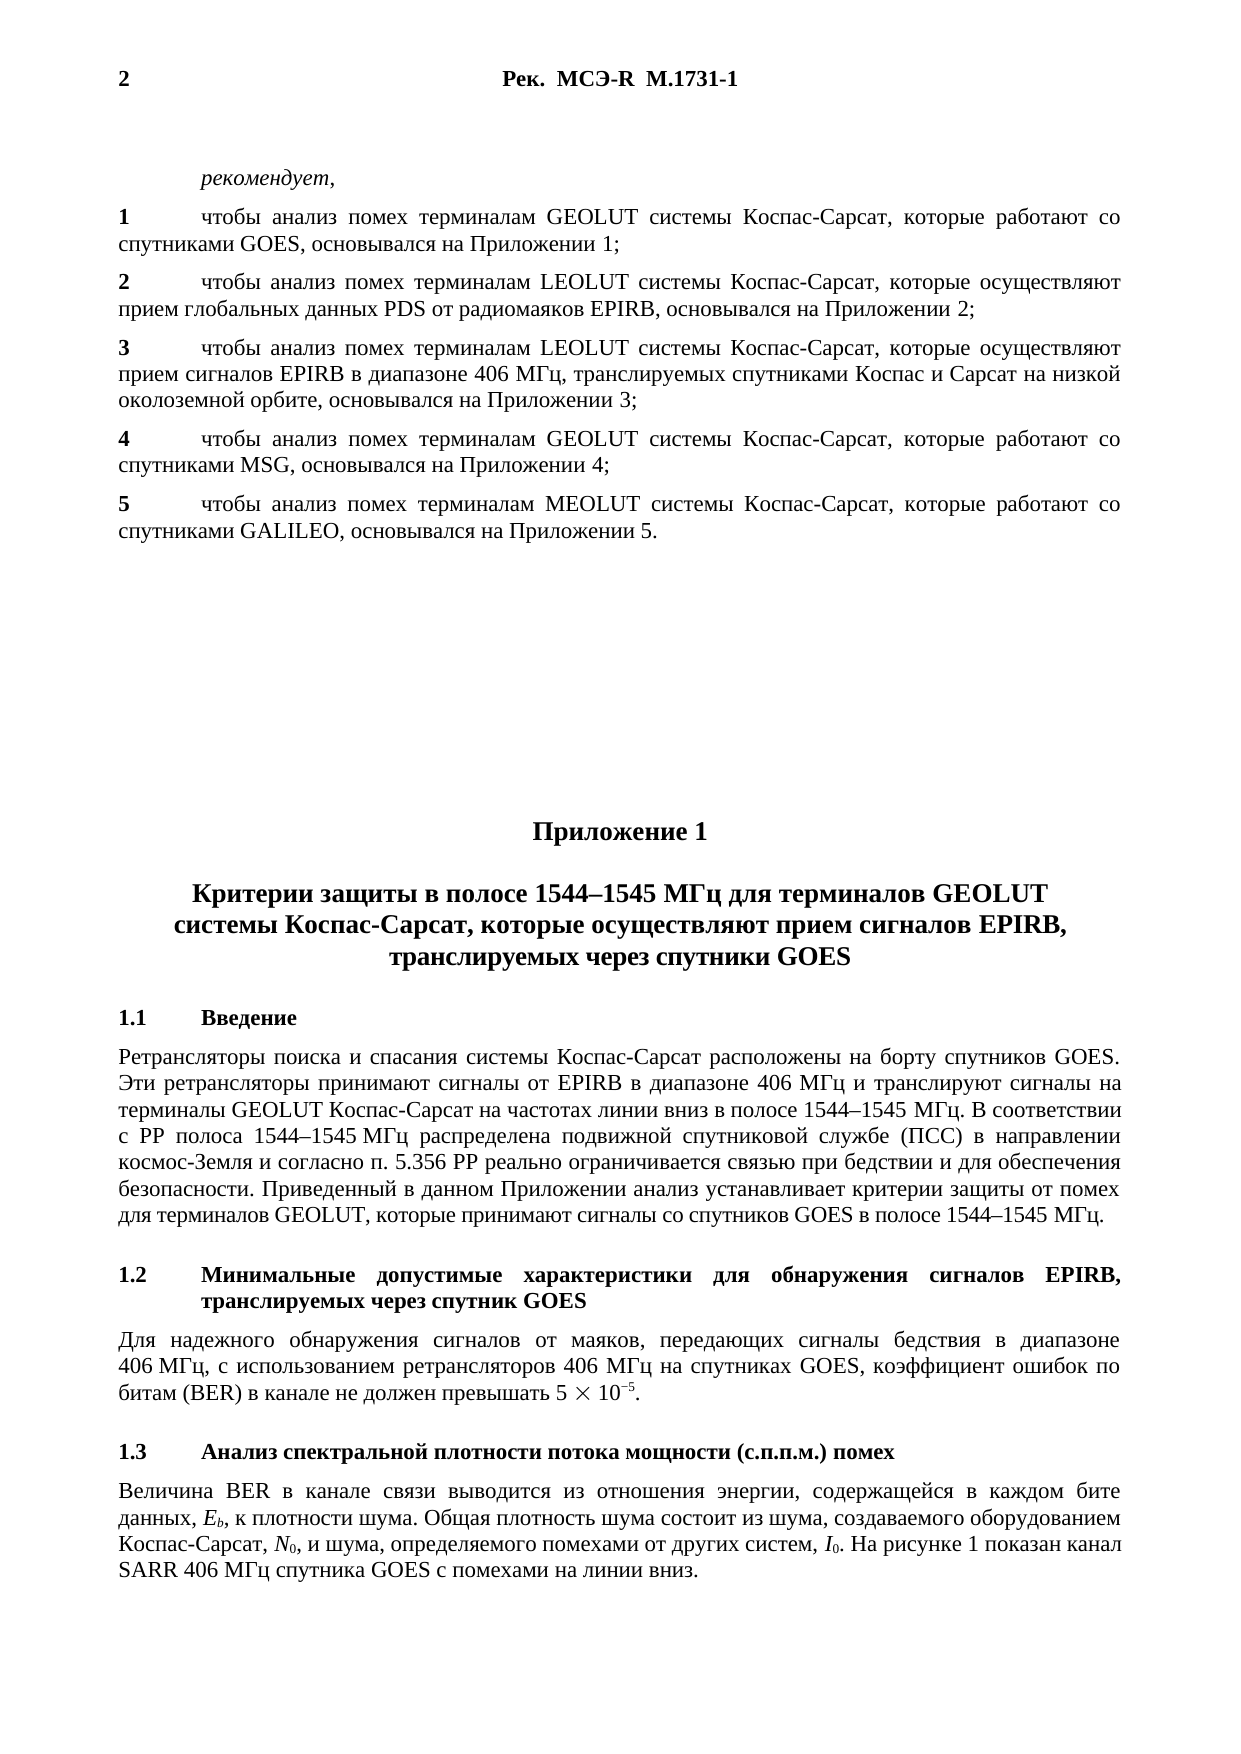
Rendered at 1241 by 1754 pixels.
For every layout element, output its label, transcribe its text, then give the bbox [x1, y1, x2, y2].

text Ретрансляторы поиска и спасания системы Коспас-Сарсат расположены на борту спутников GOES. Эти ретрансляторы принимают сигналы от EPIRB в диапазоне 406 МГц и транслируют сигналы на терминалы GEOLUT Коспас-Сарсат на частотах линии вниз в полосе 1544–1545 МГц. В соответствии с РР полоса 1544–1545 МГц распределена подвижной спутниковой службе (ПСС) в направлении космос-Земля и согласно п. 5.356 РР реально ограничивается связью при бедствии и для обеспечения безопасности. Приведенный в данном Приложении анализ устанавливает критерии защиты от помех для терминалов GEOLUT, которые принимают сигналы со спутников GOES в полосе 1544–1545 МГц. [118, 1043, 1122, 1227]
subtitle 1.2 Минимальные допустимые характеристики для обнаружения сигналов EPIRB, транслируемых через спутник GOES [118, 1261, 1122, 1313]
text рекомендует, [201, 164, 1122, 191]
text 3 чтобы анализ помех терминалам LEOLUT системы Коспас-Сарсат, которые осуществляют прием сигналов EPIRB в диапазоне 406 МГц, транслируемых спутниками Коспас и Сарсат на низкой околоземной орбите, основывался на Приложении 3; [118, 334, 1122, 413]
text Для надежного обнаружения сигналов от маяков, передающих сигналы бедствия в диапазоне 406 МГц, с использованием ретрансляторов 406 МГц на спутниках GOES, коэффициент ошибок по битам (BER) в канале не должен превышать 5 10−5. [118, 1326, 1122, 1405]
subtitle 1.1 Введение [118, 1004, 1122, 1031]
subtitle 1.3 Анализ спектральной плотности потока мощности (с.п.п.м.) помех [118, 1438, 1122, 1465]
title Приложение 1 Критерии защиты в полосе 1544–1545 МГц для терминалов GEOLUT системы Коспас-Сарсат, которые осуществляют прием сигналов EPIRB, транслируемых через спутники GOES [118, 815, 1122, 971]
text 1 чтобы анализ помех терминалам GEOLUT системы Коспас-Сарсат, которые работают со спутниками GOES, основывался на Приложении 1; [118, 203, 1122, 256]
text 2 чтобы анализ помех терминалам LEOLUT системы Коспас-Сарсат, которые осуществляют прием глобальных данных PDS от радиомаяков EPIRB, основывался на Приложении 2; [118, 268, 1122, 321]
text Величина BER в канале связи выводится из отношения энергии, содержащейся в каждом бите данных, Eb, к плотности шума. Общая плотность шума состоит из шума, создаваемого оборудованием Коспас-Сарсат, N0, и шума, определяемого помехами от других систем, I0. На рисунке 1 показан канал SARR 406 МГц спутника GOES с помехами на линии вниз. [118, 1477, 1122, 1583]
text 5 чтобы анализ помех терминалам МEOLUT системы Коспас-Сарсат, которые работают со спутниками GALILEO, основывался на Приложении 5. [118, 490, 1122, 543]
text 4 чтобы анализ помех терминалам GEOLUT системы Коспас-Сарсат, которые работают со спутниками MSG, основывался на Приложении 4; [118, 425, 1122, 478]
